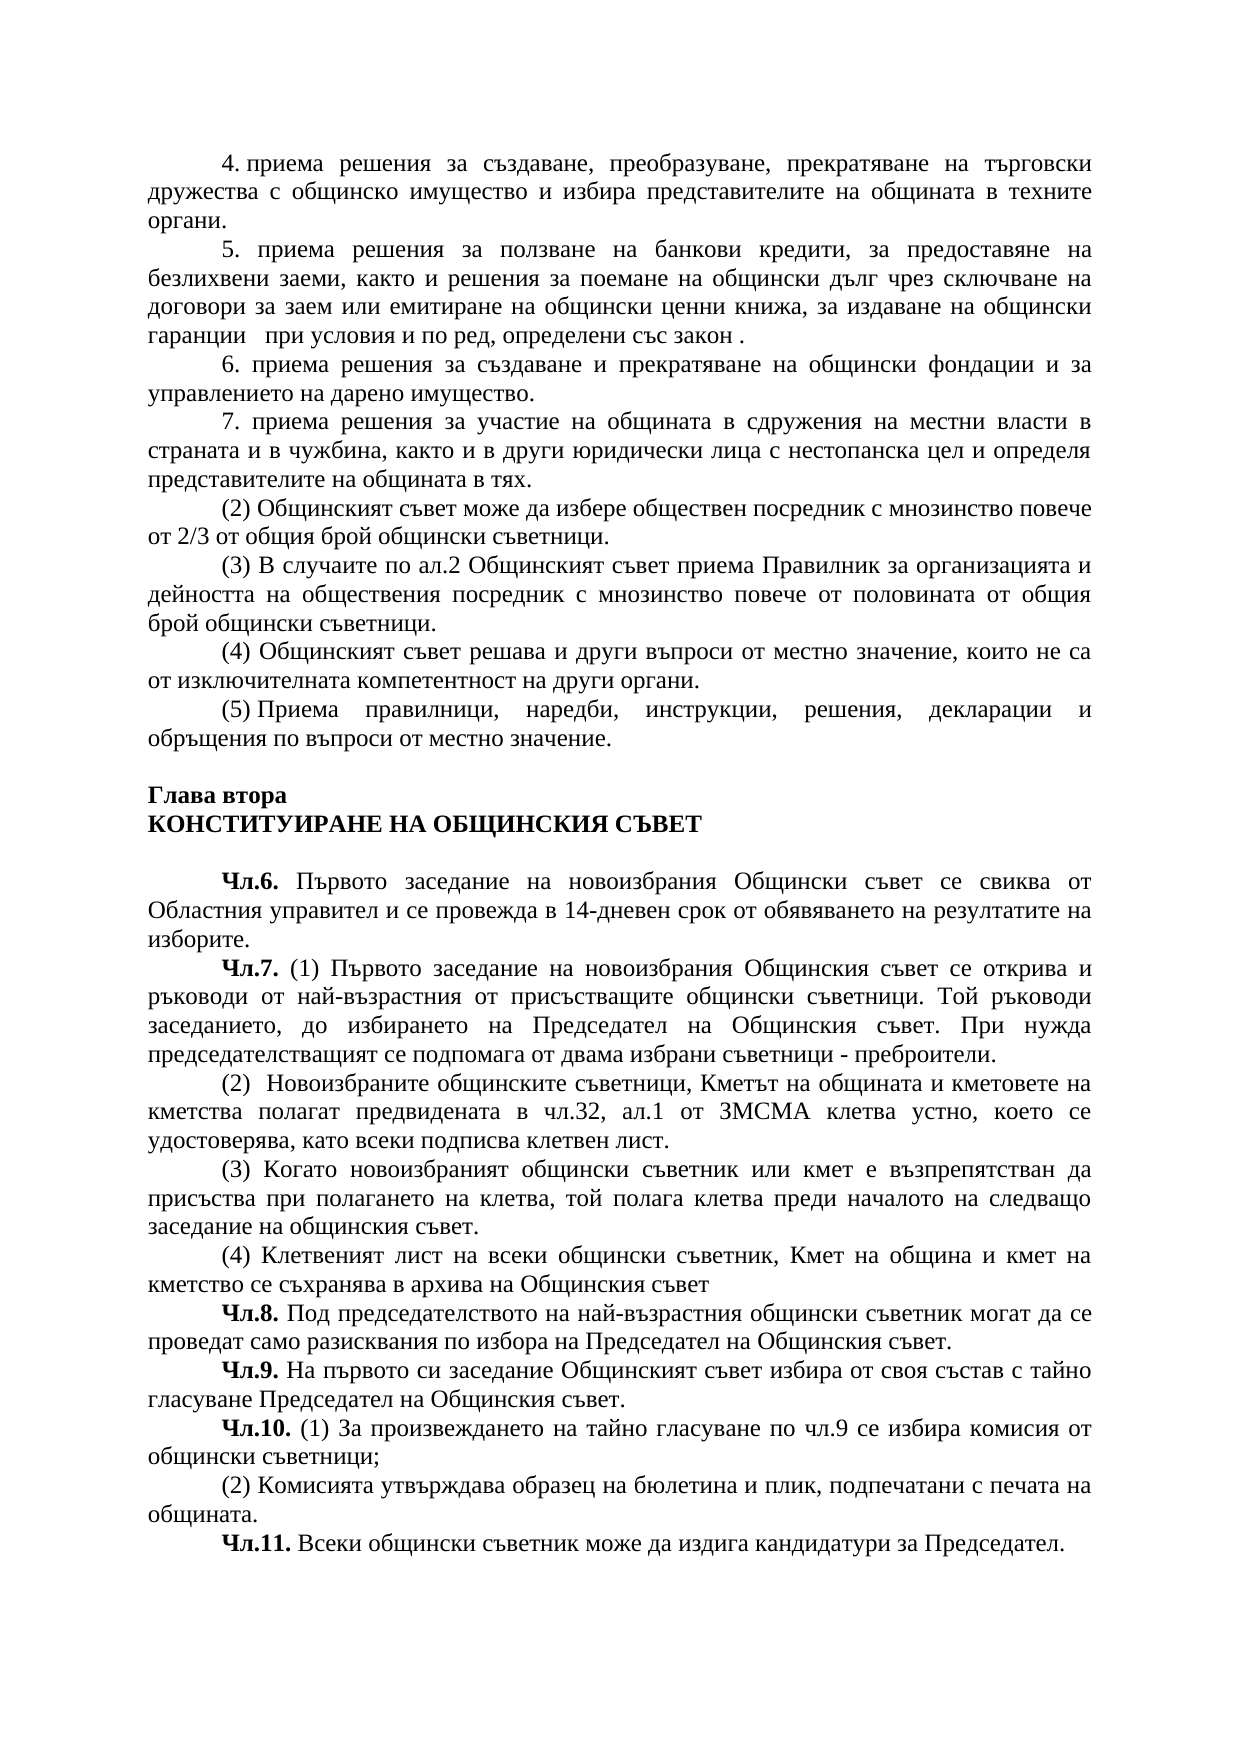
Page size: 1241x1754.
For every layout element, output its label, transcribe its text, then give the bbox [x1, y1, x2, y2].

text КОНСТИТУИРАНЕ НА ОБЩИНСКИЯ СЪВЕТ [148, 809, 1093, 838]
text Чл.7. (1) Първото заседание на новоизбрания Общинския съвет се открива и ръководи от най-възрастния от присъстващите общински съветници. Той ръководи заседанието, до избирането на Председател на Общинския съвет. При нужда председателстващият се подпомага от двама избрани съветници - преброители. [148, 953, 1093, 1068]
text (2) Новоизбраните общинските съветници, Кметът на общината и кметовете на кметства полагат предвидената в чл.32, ал.1 от ЗМСМА клетва устно, което се удостоверява, като всеки подписва клетвен лист. [148, 1068, 1093, 1154]
text (5) Приема правилници, наредби, инструкции, решения, декларации и обръщения по въпроси от местно значение. [148, 694, 1093, 751]
text Чл.6. Първото заседание на новоизбрания Общински съвет се свиква от Областния управител и се провежда в 14-дневен срок от обявяването на резултатите на изборите. [148, 866, 1093, 953]
text (3) Когато новоизбраният общински съветник или кмет е възпрепятстван да присъства при полагането на клетва, той полага клетва преди началото на следващо заседание на общинския съвет. [148, 1154, 1093, 1240]
text (4) Общинският съвет решава и други въпроси от местно значение, които не са от изключителната компетентност на други органи. [148, 636, 1093, 694]
text (4) Клетвеният лист на всеки общински съветник, Кмет на община и кмет на кметство се съхранява в архива на Общинския съвет [148, 1240, 1093, 1298]
text Чл.11. Всеки общински съветник може да издига кандидатури за Председател. [148, 1528, 1093, 1556]
text Чл.8. Под председателството на най-възрастния общински съветник могат да се проведат само разисквания по избора на Председател на Общинския съвет. [148, 1298, 1093, 1355]
text 7. приема решения за участие на общината в сдружения на местни власти в страната и в чужбина, както и в други юридически лица с нестопанска цел и определя представителите на общината в тях. [148, 406, 1093, 493]
text (2) Комисията утвърждава образец на бюлетина и плик, подпечатани с печата на общината. [148, 1470, 1093, 1528]
text (3) В случаите по ал.2 Общинският съвет приема Правилник за организацията и дейността на обществения посредник с мнозинство повече от половината от общия брой общински съветници. [148, 550, 1093, 636]
text Чл.10. (1) За произвеждането на тайно гласуване по чл.9 се избира комисия от общински съветници; [148, 1413, 1093, 1470]
text 6. приема решения за създаване и прекратяване на общински фондации и за управлението на дарено имущество. [148, 349, 1093, 406]
text (2) Общинският съвет може да избере обществен посредник с мнозинство повече от 2/3 от общия брой общински съветници. [148, 493, 1093, 550]
text Чл.9. На първото си заседание Общинският съвет избира от своя състав с тайно гласуване Председател на Общинския съвет. [148, 1355, 1093, 1413]
text 4. приема решения за създаване, преобразуване, прекратяване на търговски дружества с общинско имущество и избира представителите на общината в техните органи. [148, 148, 1093, 234]
text Глава втора [148, 780, 1093, 809]
text 5. приема решения за ползване на банкови кредити, за предоставяне на безлихвени заеми, както и решения за поемане на общински дълг чрез сключване на договори за заем или емитиране на общински ценни книжа, за издаване на общински гаранции при условия и по ред, определени със закон . [148, 234, 1093, 349]
